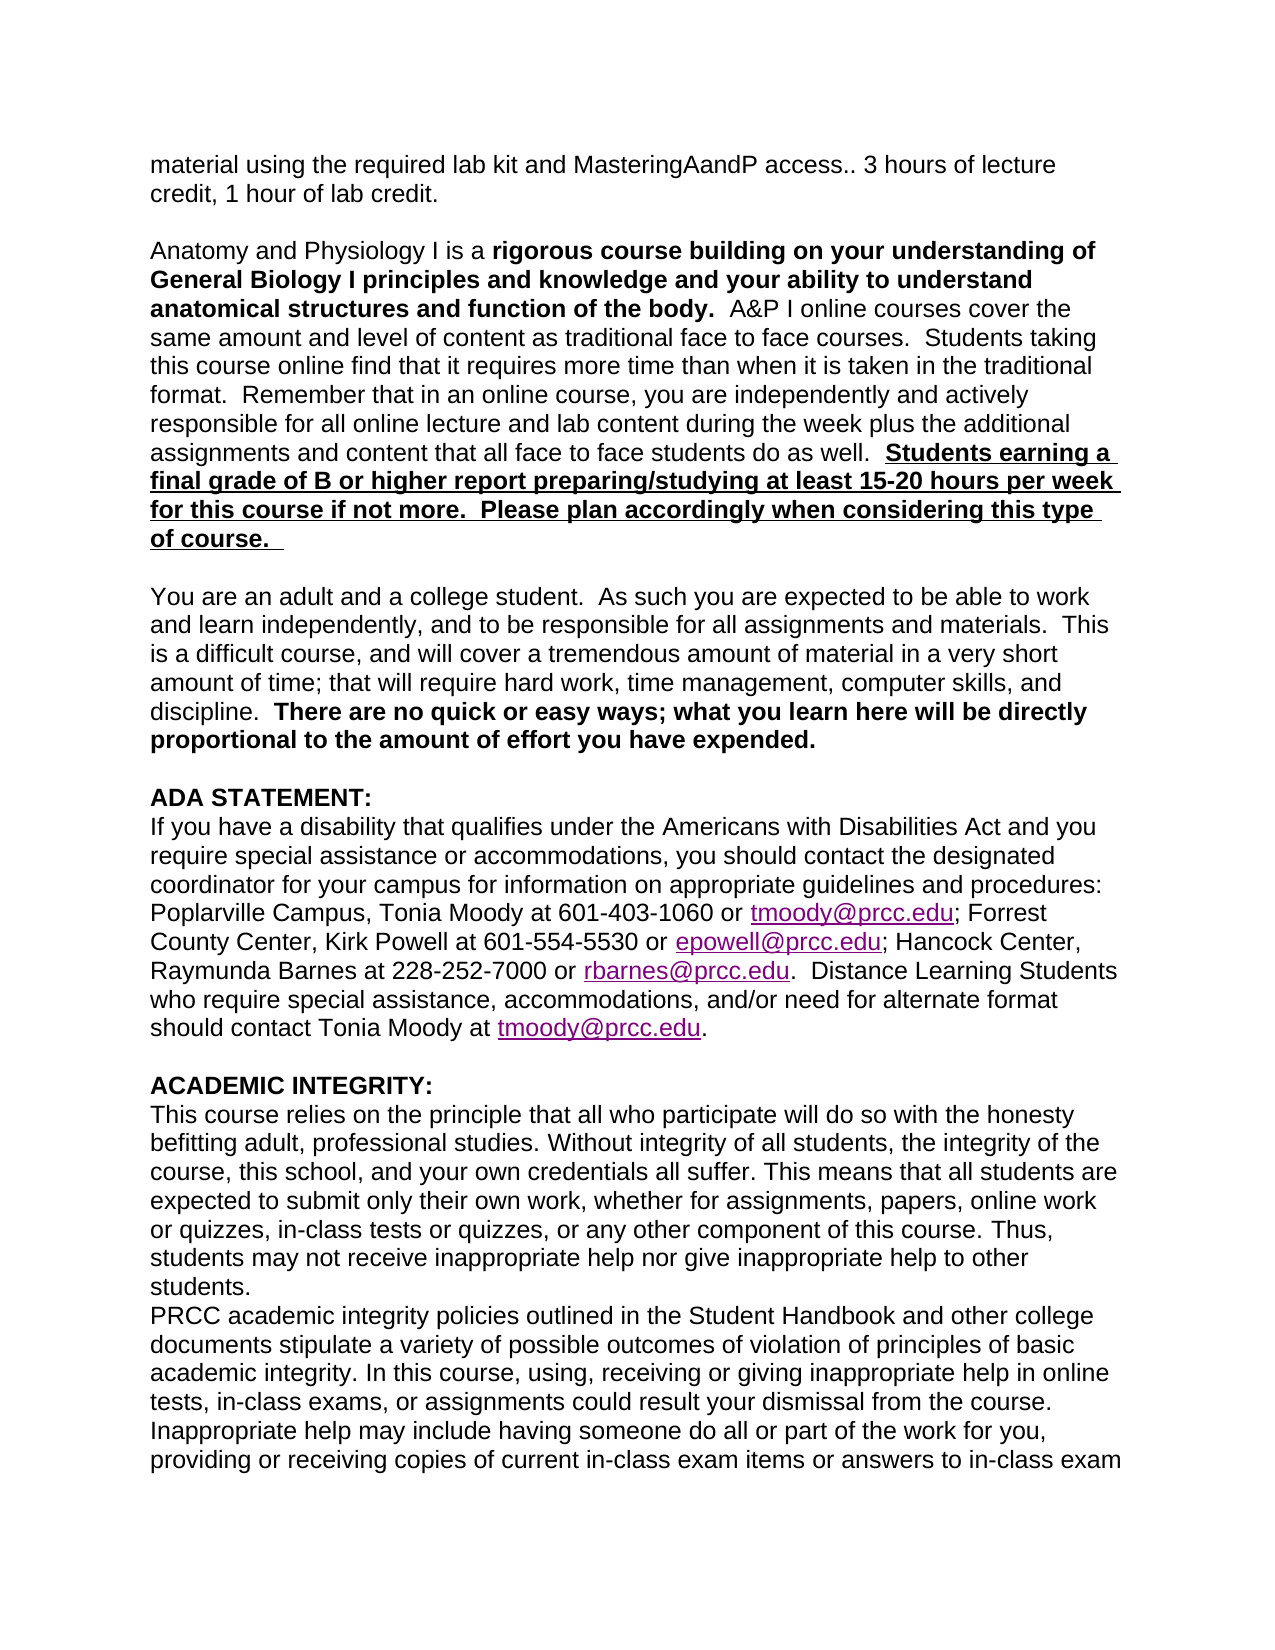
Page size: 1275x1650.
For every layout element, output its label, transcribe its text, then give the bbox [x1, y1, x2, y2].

text Anatomy and Physiology I is a rigorous course building on your understanding of General Biology I principles and knowledge and your ability to understand anatomical structures and function of the body. A&P I online courses cover the same amount and level of content as traditional face to face courses. Students taking this course online find that it requires more time than when it is taken in the traditional format. Remember that in an online course, you are independently and actively responsible for all online lecture and lab content during the week plus the additional assignments and content that all face to face students do as well. Students earning a final grade of B or higher report preparing/studying at least 15-20 hours per week for this course if not more. Please plan accordingly when considering this type of course. [150, 236, 1125, 552]
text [150, 150, 1125, 207]
text ACADEMIC INTEGRITY: [150, 1071, 1125, 1099]
text You are an adult and a college student. As such you are expected to be able to work and learn independently, and to be responsible for all assignments and materials. This is a difficult course, and will cover a tremendous amount of material in a very short amount of time; that will require hard work, time management, computer skills, and discipline. There are no quick or easy ways; what you learn here will be directly proportional to the amount of effort you have expended. [150, 582, 1125, 754]
text If you have a disability that qualifies under the Americans with Disabilities Act and you require special assistance or accommodations, you should contact the designated coordinator for your campus for information on appropriate guidelines and procedures: Poplarville Campus, Tonia Moody at 601-403-1060 or tmoody@prcc.edu; Forrest County Center, Kirk Powell at 601-554-5530 or epowell@prcc.edu; Hancock Center, Raymunda Barnes at 228-252-7000 or rbarnes@prcc.edu. Distance Learning Students who require special assistance, accommodations, and/or need for alternate format should contact Tonia Moody at tmoody@prcc.edu. [150, 812, 1125, 1042]
text ADA STATEMENT: [150, 783, 1125, 812]
text This course relies on the principle that all who participate will do so with the honesty befitting adult, professional studies. Without integrity of all students, the integrity of the course, this school, and your own credentials all suffer. This means that all students are expected to submit only their own work, whether for assignments, papers, online work or quizzes, in-class tests or quizzes, or any other component of this course. Thus, students may not receive inappropriate help nor give inappropriate help to other students. [150, 1099, 1125, 1301]
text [150, 1301, 1125, 1473]
